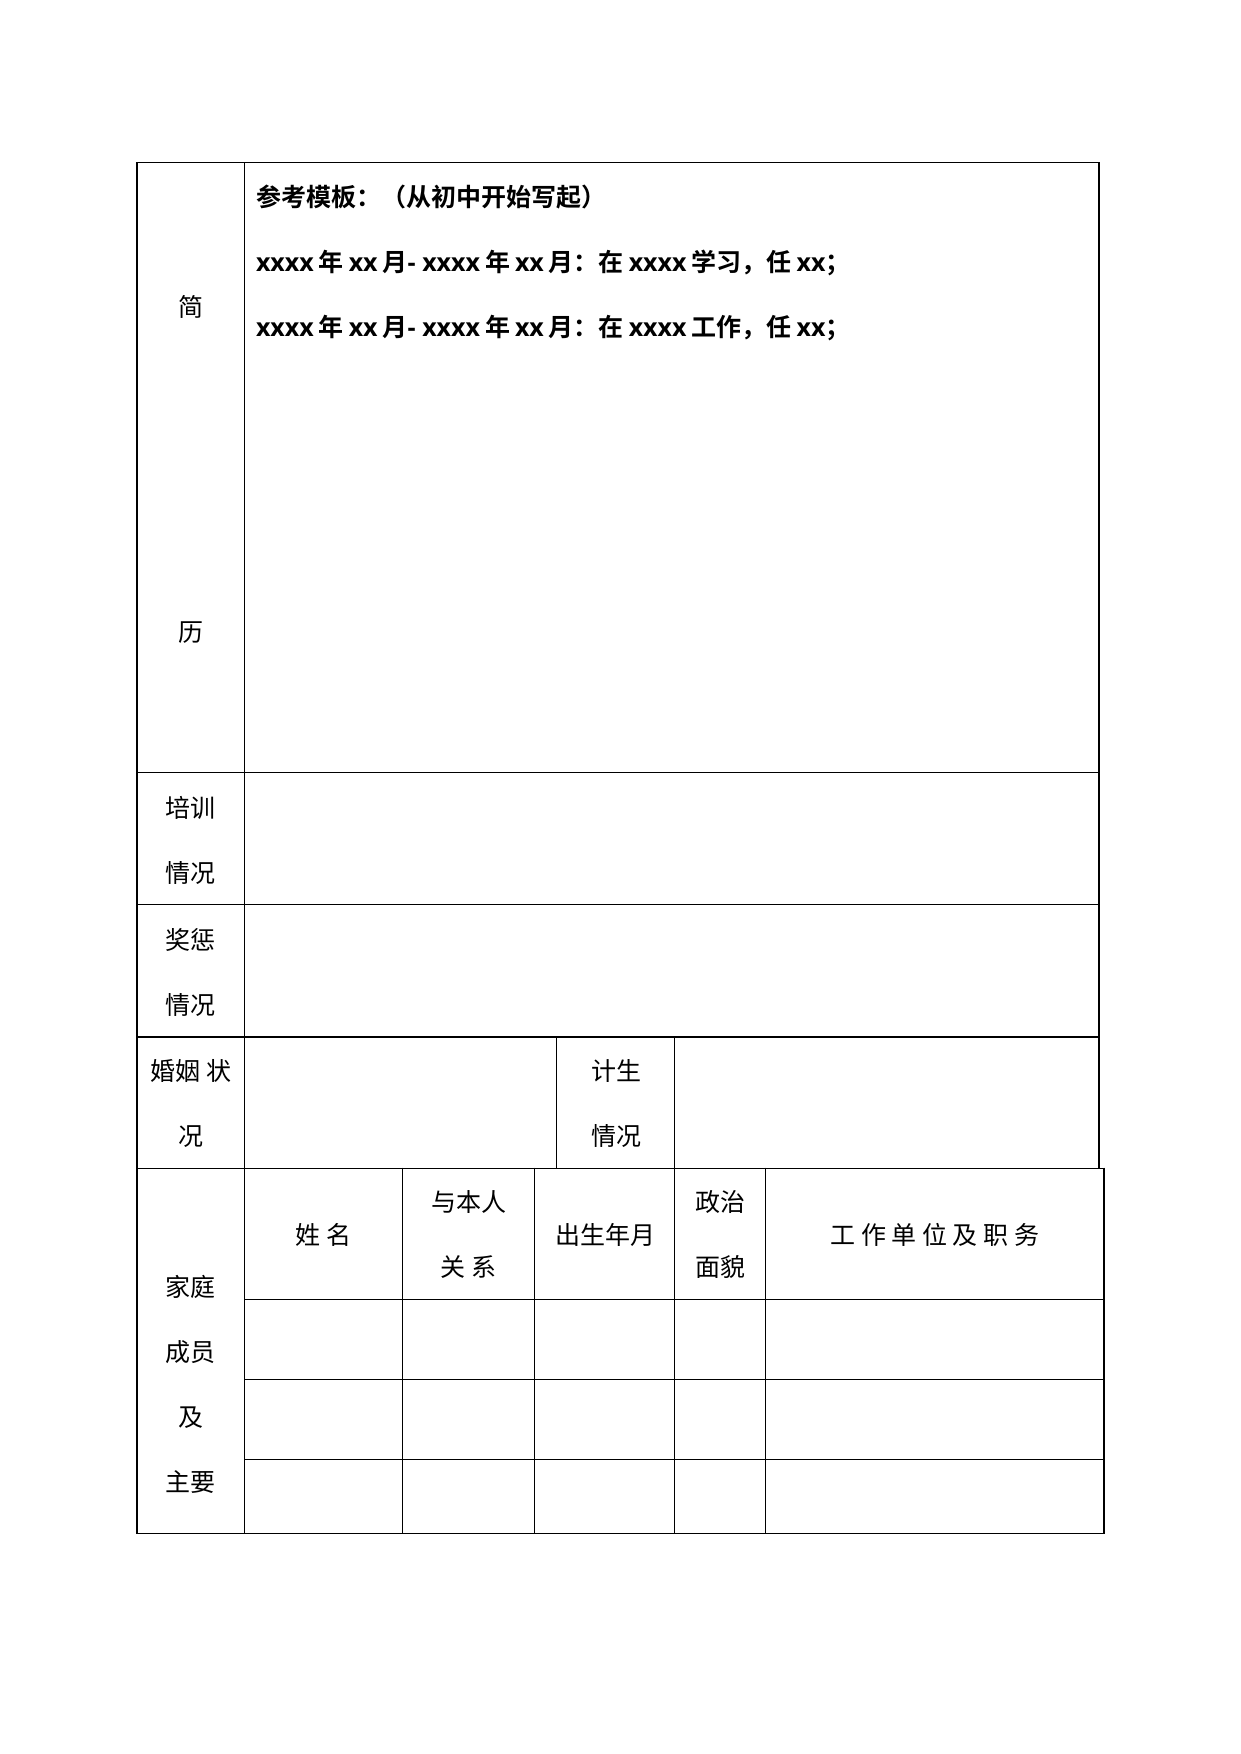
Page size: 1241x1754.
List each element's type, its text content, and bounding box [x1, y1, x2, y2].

table_cell [675, 1380, 765, 1459]
table_cell [245, 1460, 402, 1533]
table_cell 计生 情况 [557, 1038, 674, 1167]
table_cell 简 历 [138, 163, 244, 772]
table_cell 姓 名 [245, 1169, 402, 1298]
table_cell [403, 1460, 534, 1533]
table_cell [675, 1300, 765, 1379]
table_cell [535, 1460, 674, 1533]
table_cell 家庭 成员 及 主要 社会 关系 [138, 1169, 244, 1533]
table_cell 婚姻 状况 [138, 1038, 244, 1167]
table_cell [245, 905, 1098, 1036]
table_cell 与本人 关 系 [403, 1169, 534, 1298]
table_cell 奖惩 情况 [138, 905, 244, 1036]
table_cell [766, 1300, 1103, 1379]
table_cell [245, 1038, 556, 1167]
table_cell [535, 1300, 674, 1379]
table_cell [766, 1460, 1103, 1533]
table_cell [245, 1380, 402, 1459]
table_cell [245, 1300, 402, 1379]
table_cell [403, 1380, 534, 1459]
table_cell 培训 情况 [138, 773, 244, 904]
table_cell 政治面貌 [675, 1169, 765, 1298]
table_cell 出生年月 [535, 1169, 674, 1298]
table_cell [245, 773, 1098, 904]
table_cell [675, 1038, 1098, 1167]
table_cell 工 作 单 位 及 职 务 [766, 1169, 1103, 1298]
table_cell [766, 1380, 1103, 1459]
table_cell [403, 1300, 534, 1379]
table_cell [675, 1460, 765, 1533]
table_cell 参考模板：（从初中开始写起） xxxx年xx月- xxxx年xx月：在xxxx学习，任xx； xxxx年xx月- xxxx年xx月：在xxxx工作，任xx； [245, 163, 1098, 772]
table_cell [535, 1380, 674, 1459]
